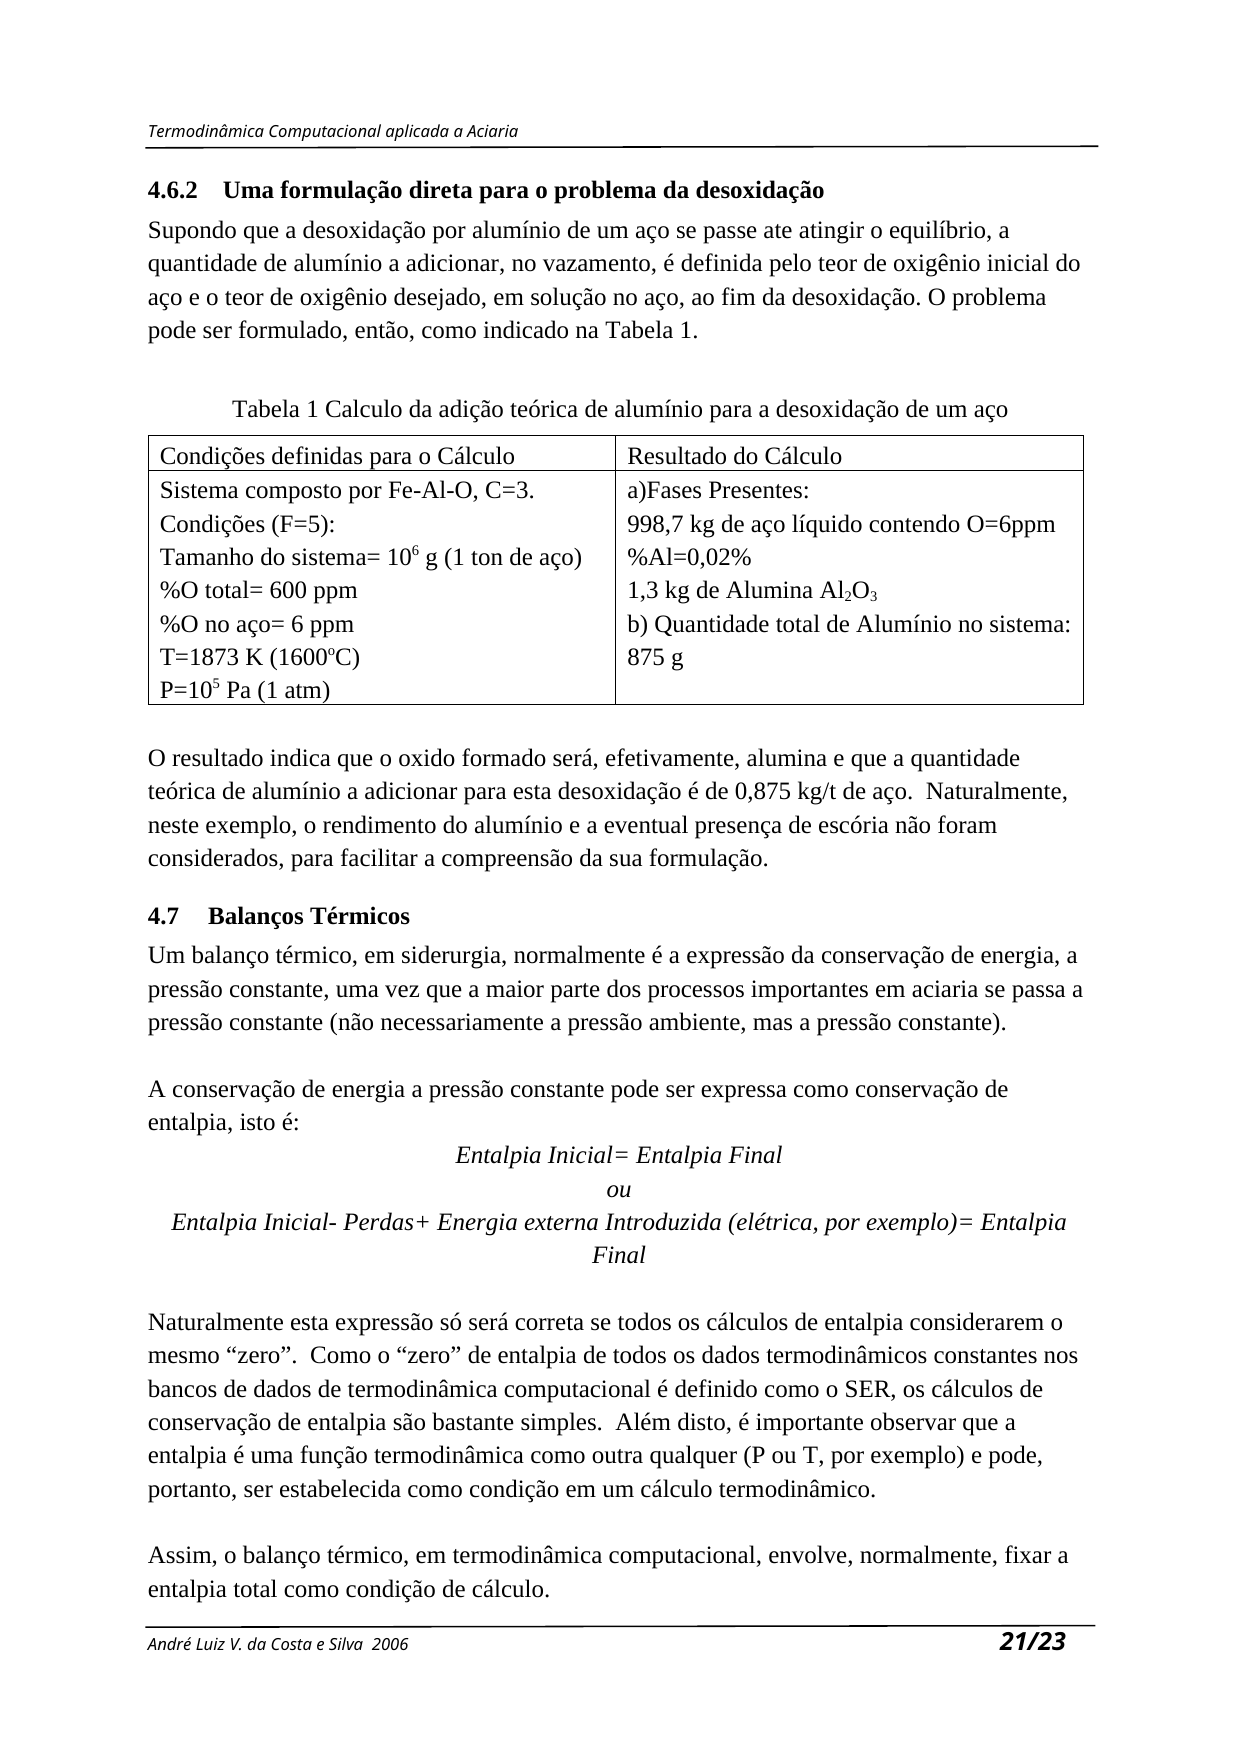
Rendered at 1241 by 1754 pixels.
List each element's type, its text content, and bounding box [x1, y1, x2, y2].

text Entalpia Inicial- Perdas+ Energia externa Introduzida (elétrica, por exemplo)= Entalpia Final [148, 1203, 1092, 1269]
table_header Condições definidas para o Cálculo [149, 436, 615, 470]
text Tabela 1 Calculo da adição teórica de alumínio para a desoxidação de um aço [148, 389, 1092, 423]
subtitle Uma formulação direta para o problema da desoxidação [148, 175, 1092, 204]
text Naturalmente esta expressão só será correta se todos os cálculos de entalpia considerarem o mesmo “zero”. Como o “zero” de entalpia de todos os dados termodinâmicos constantes nos bancos de dados de termodinâmica computacional é definido como o SER, os cálculos de conservação de entalpia são bastante simples. Além disto, é importante observar que a entalpia é uma função termodinâmica como outra qualquer (P ou T, por exemplo) e pode, portanto, ser estabelecida como condição em um cálculo termodinâmico. [148, 1303, 1092, 1503]
text A conservação de energia a pressão constante pode ser expressa como conservação de entalpia, isto é: [148, 1069, 1092, 1136]
text Entalpia Inicial= Entalpia Final [148, 1136, 1092, 1169]
table_header Resultado do Cálculo [616, 436, 1083, 470]
table_cell a)Fases Presentes: 998,7 kg de aço líquido contendo O=6ppm %Al=0,02% 1,3 kg de Alumina Al2O3 b) Quantidade total de Alumínio no sistema: 875 g [616, 471, 1083, 704]
text O resultado indica que o oxido formado será, efetivamente, alumina e que a quantidade teórica de alumínio a adicionar para esta desoxidação é de 0,875 kg/t de aço. Naturalmente, neste exemplo, o rendimento do alumínio e a eventual presença de escória não foram considerados, para facilitar a compreensão da sua formulação. [148, 738, 1092, 872]
text ou [148, 1169, 1092, 1203]
text Supondo que a desoxidação por alumínio de um aço se passe ate atingir o equilíbrio, a quantidade de alumínio a adicionar, no vazamento, é definida pelo teor de oxigênio inicial do aço e o teor de oxigênio desejado, em solução no aço, ao fim da desoxidação. O problema pode ser formulado, então, como indicado na Tabela 1. [148, 210, 1092, 344]
text Assim, o balanço térmico, em termodinâmica computacional, envolve, normalmente, fixar a entalpia total como condição de cálculo. [148, 1536, 1092, 1603]
table_cell Sistema composto por Fe-Al-O, C=3. Condições (F=5): Tamanho do sistema= 106 g (1 ton de aço) %O total= 600 ppm %O no aço= 6 ppm T=1873 K (1600oC) P=105 Pa (1 atm) [149, 471, 615, 704]
subtitle Balanços Térmicos [148, 901, 1092, 930]
text Um balanço térmico, em siderurgia, normalmente é a expressão da conservação de energia, a pressão constante, uma vez que a maior parte dos processos importantes em aciaria se passa a pressão constante (não necessariamente a pressão ambiente, mas a pressão constante). [148, 936, 1092, 1036]
